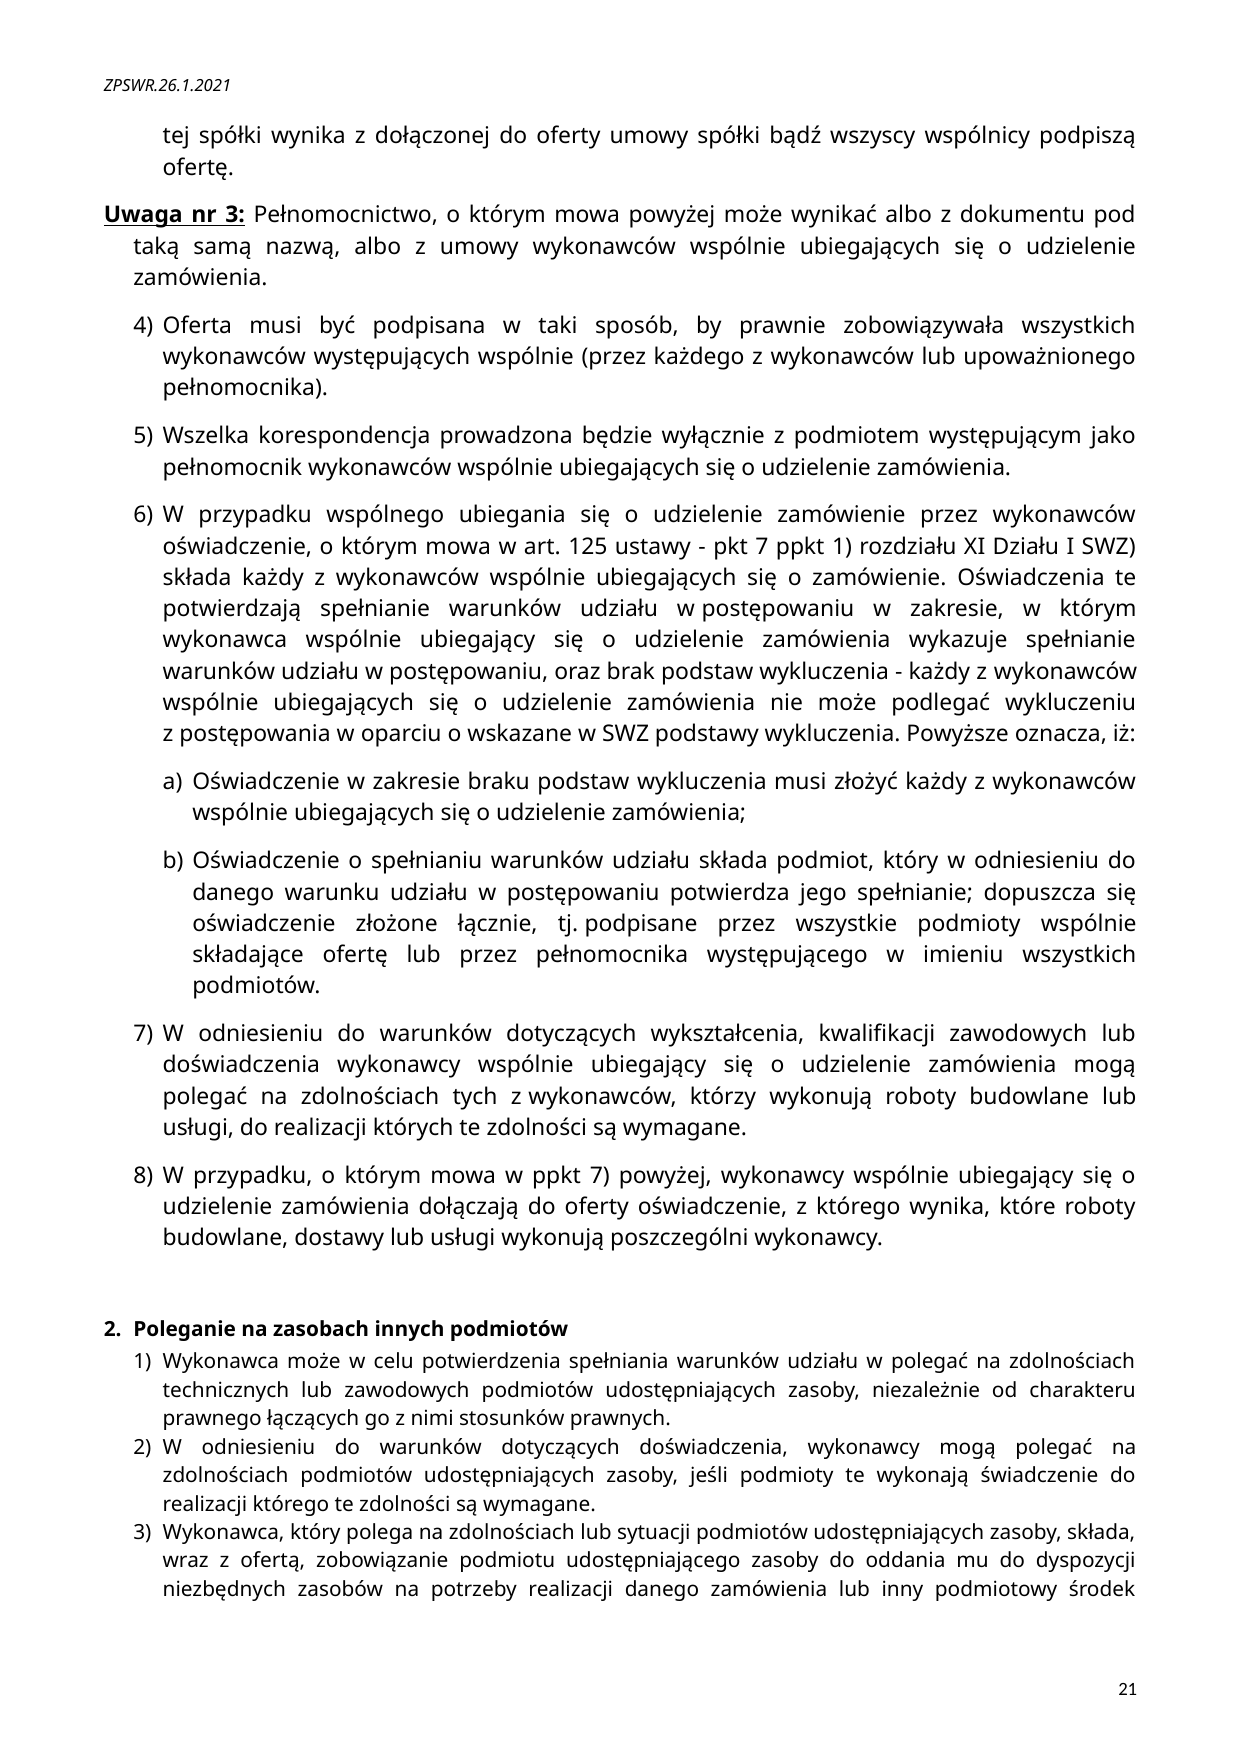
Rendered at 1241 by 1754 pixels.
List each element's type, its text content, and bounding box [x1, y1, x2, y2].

list W przypadku, o którym mowa w ppkt 7) powyżej, wykonawcy wspólnie ubiegający się o udzielenie zamówienia dołączają do oferty oświadczenie, z którego wynika, które roboty budowlane, dostawy lub usługi wykonują poszczególni wykonawcy. [133, 1159, 1137, 1253]
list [133, 119, 1137, 182]
list Wszelka korespondencja prowadzona będzie wyłącznie z podmiotem występującym jako pełnomocnik wykonawców wspólnie ubiegających się o udzielenie zamówienia. [133, 419, 1137, 482]
list Poleganie na zasobach innych podmiotów [103, 1314, 1137, 1342]
list Oświadczenie o spełnianiu warunków udziału składa podmiot, który w odniesieniu do danego warunku udziału w postępowaniu potwierdza jego spełnianie; dopuszcza się oświadczenie złożone łącznie, tj. podpisane przez wszystkie podmioty wspólnie składające ofertę lub przez pełnomocnika występującego w imieniu wszystkich podmiotów. [162, 844, 1137, 1001]
list W przypadku wspólnego ubiegania się o udzielenie zamówienie przez wykonawców oświadczenie, o którym mowa w art. 125 ustawy - pkt 7 ppkt 1) rozdziału XI Działu I SWZ) składa każdy z wykonawców wspólnie ubiegających się o zamówienie. Oświadczenia te potwierdzają spełnianie warunków udziału w postępowaniu w zakresie, w którym wykonawca wspólnie ubiegający się o udzielenie zamówienia wykazuje spełnianie warunków udziału w postępowaniu, oraz brak podstaw wykluczenia - każdy z wykonawców wspólnie ubiegających się o udzielenie zamówienia nie może podlegać wykluczeniu z postępowania w oparciu o wskazane w SWZ podstawy wykluczenia. Powyższe oznacza, iż: [133, 498, 1137, 748]
list Wykonawca może w celu potwierdzenia spełniania warunków udziału w polegać na zdolnościach technicznych lub zawodowych podmiotów udostępniających zasoby, niezależnie od charakteru prawnego łączących go z nimi stosunków prawnych. [133, 1347, 1137, 1432]
list Oświadczenie w zakresie braku podstaw wykluczenia musi złożyć każdy z wykonawców wspólnie ubiegających się o udzielenie zamówienia; [162, 765, 1137, 828]
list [133, 1517, 1137, 1602]
list W odniesieniu do warunków dotyczących doświadczenia, wykonawcy mogą polegać na zdolnościach podmiotów udostępniających zasoby, jeśli podmioty te wykonają świadczenie do realizacji którego te zdolności są wymagane. [133, 1432, 1137, 1517]
list W odniesieniu do warunków dotyczących wykształcenia, kwalifikacji zawodowych lub doświadczenia wykonawcy wspólnie ubiegający się o udzielenie zamówienia mogą polegać na zdolnościach tych z wykonawców, którzy wykonują roboty budowlane lub usługi, do realizacji których te zdolności są wymagane. [133, 1017, 1137, 1142]
text Uwaga nr 3: Pełnomocnictwo, o którym mowa powyżej może wynikać albo z dokumentu pod taką samą nazwą, albo z umowy wykonawców wspólnie ubiegających się o udzielenie zamówienia. [103, 198, 1137, 292]
list Oferta musi być podpisana w taki sposób, by prawnie zobowiązywała wszystkich wykonawców występujących wspólnie (przez każdego z wykonawców lub upoważnionego pełnomocnika). [133, 309, 1137, 403]
